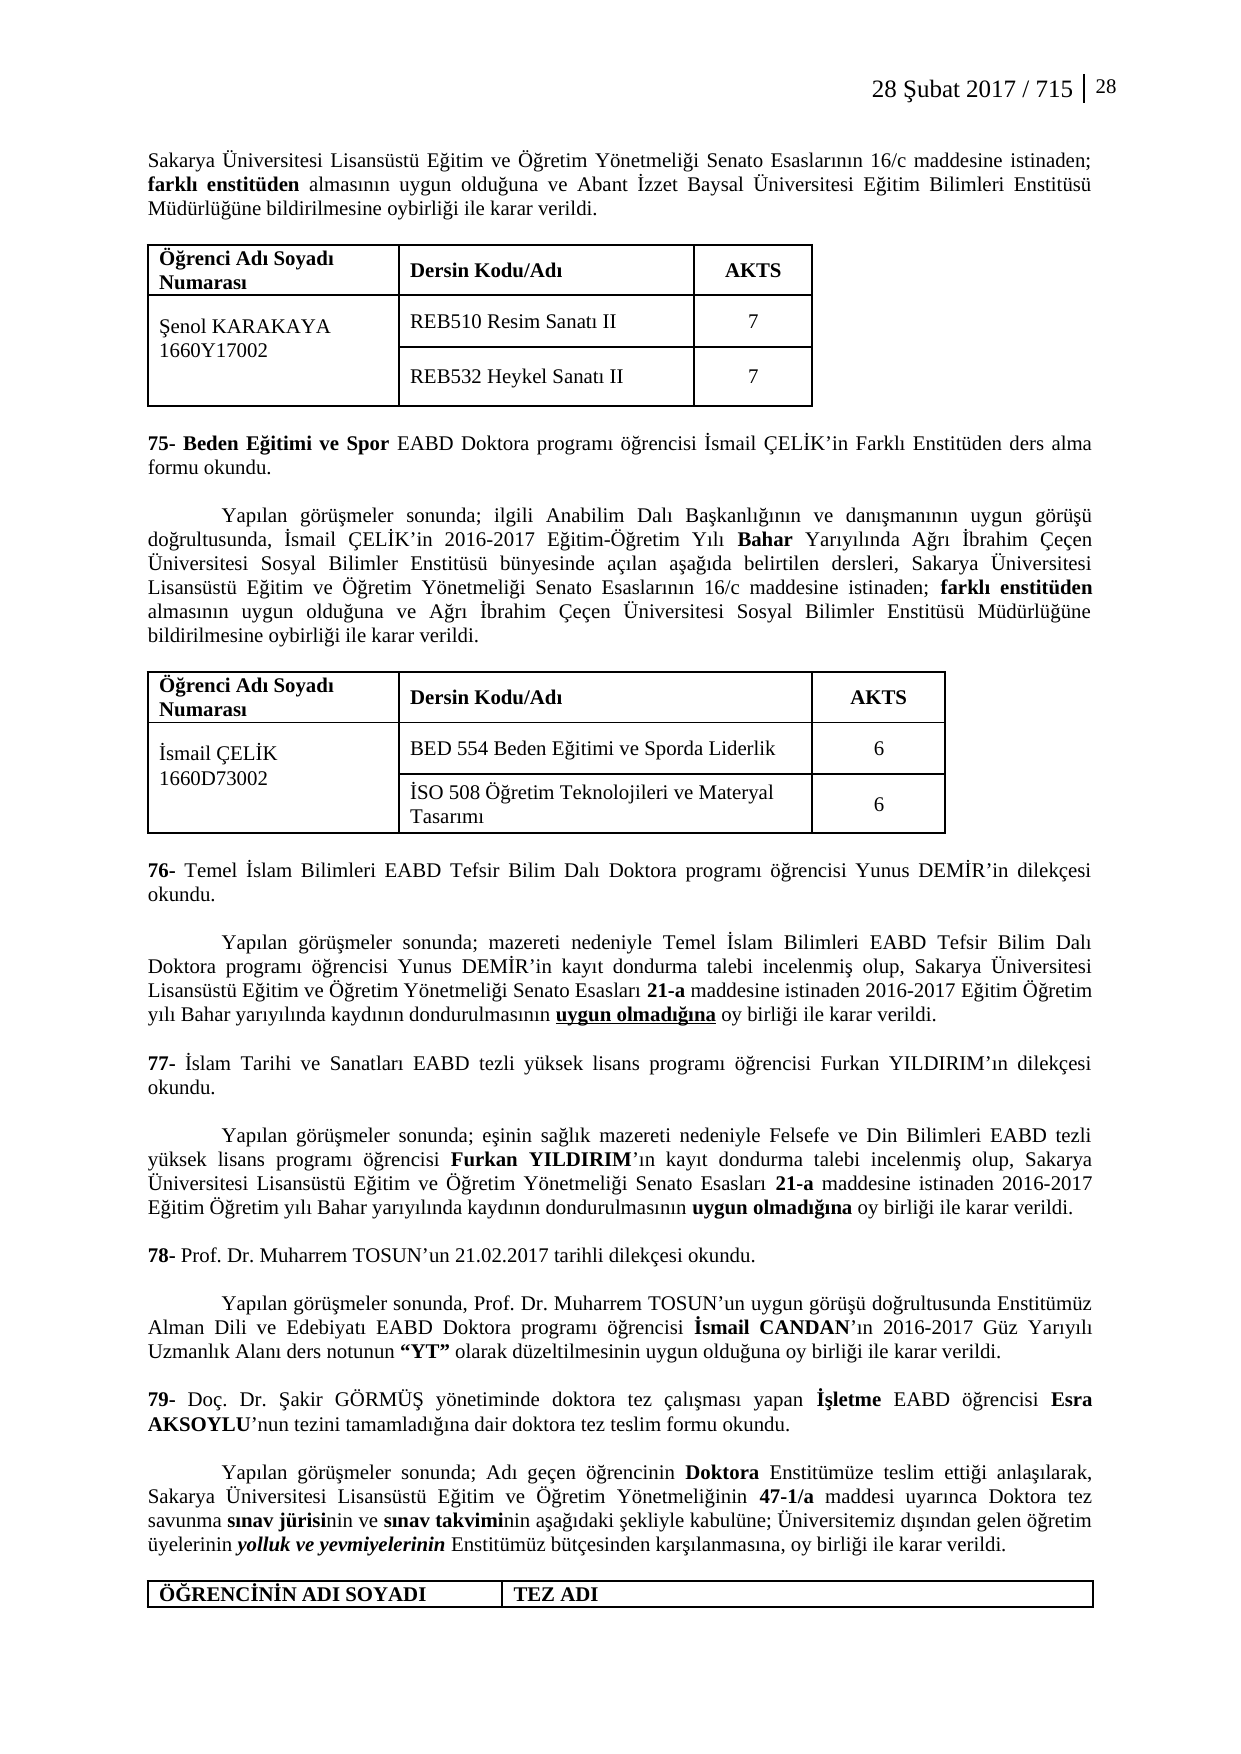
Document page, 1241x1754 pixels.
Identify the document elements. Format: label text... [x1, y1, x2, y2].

text Yapılan görüşmeler sonunda; ilgili Anabilim Dalı Başkanlığının ve danışmanının uygun görüşü doğrultusunda, İsmail ÇELİK’in 2016-2017 Eğitim-Öğretim Yılı Bahar Yarıyılında Ağrı İbrahim Çeçen Üniversitesi Sosyal Bilimler Enstitüsü bünyesinde açılan aşağıda belirtilen dersleri, Sakarya Üniversitesi Lisansüstü Eğitim ve Öğretim Yönetmeliği Senato Esaslarının 16/c maddesine istinaden; farklı enstitüden almasının uygun olduğuna ve Ağrı İbrahim Çeçen Üniversitesi Sosyal Bilimler Enstitüsü Müdürlüğüne bildirilmesine oybirliği ile karar verildi. [148, 503, 1093, 647]
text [148, 148, 1093, 220]
text Yapılan görüşmeler sonunda; mazereti nedeniyle Temel İslam Bilimleri EABD Tefsir Bilim Dalı Doktora programı öğrencisi Yunus DEMİR’in kayıt dondurma talebi incelenmiş olup, Sakarya Üniversitesi Lisansüstü Eğitim ve Öğretim Yönetmeliği Senato Esasları 21-a maddesine istinaden 2016-2017 Eğitim Öğretim yılı Bahar yarıyılında kaydının dondurulmasının uygun olmadığına oy birliği ile karar verildi. [148, 930, 1093, 1026]
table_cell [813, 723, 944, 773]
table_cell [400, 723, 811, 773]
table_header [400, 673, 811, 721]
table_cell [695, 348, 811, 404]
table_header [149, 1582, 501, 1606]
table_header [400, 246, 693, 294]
text Yapılan görüşmeler sonunda; eşinin sağlık mazereti nedeniyle Felsefe ve Din Bilimleri EABD tezli yüksek lisans programı öğrencisi Furkan YILDIRIM’ın kayıt dondurma talebi incelenmiş olup, Sakarya Üniversitesi Lisansüstü Eğitim ve Öğretim Yönetmeliği Senato Esasları 21-a maddesine istinaden 2016-2017 Eğitim Öğretim yılı Bahar yarıyılında kaydının dondurulmasının uygun olmadığına oy birliği ile karar verildi. [148, 1123, 1093, 1219]
text Yapılan görüşmeler sonunda, Prof. Dr. Muharrem TOSUN’un uygun görüşü doğrultusunda Enstitümüz Alman Dili ve Edebiyatı EABD Doktora programı öğrencisi İsmail CANDAN’ın 2016-2017 Güz Yarıyılı Uzmanlık Alanı ders notunun “YT” olarak düzeltilmesinin uygun olduğuna oy birliği ile karar verildi. [148, 1291, 1093, 1363]
text Yapılan görüşmeler sonunda; Adı geçen öğrencinin Doktora Enstitümüze teslim ettiği anlaşılarak, Sakarya Üniversitesi Lisansüstü Eğitim ve Öğretim Yönetmeliğinin 47-1/a maddesi uyarınca Doktora tez savunma sınav jürisinin ve sınav takviminin aşağıdaki şekliyle kabulüne; Üniversitemiz dışından gelen öğretim üyelerinin yolluk ve yevmiyelerinin Enstitümüz bütçesinden karşılanmasına, oy birliği ile karar verildi. [148, 1459, 1093, 1556]
text 75- Beden Eğitimi ve Spor EABD Doktora programı öğrencisi İsmail ÇELİK’in Farklı Enstitüden ders alma formu okundu. [148, 431, 1093, 479]
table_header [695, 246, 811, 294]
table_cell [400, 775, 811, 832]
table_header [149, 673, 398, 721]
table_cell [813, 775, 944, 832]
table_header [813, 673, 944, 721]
text 78- Prof. Dr. Muharrem TOSUN’un 21.02.2017 tarihli dilekçesi okundu. [148, 1243, 1093, 1267]
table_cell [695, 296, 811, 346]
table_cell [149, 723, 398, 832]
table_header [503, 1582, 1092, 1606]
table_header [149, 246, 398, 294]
text 76- Temel İslam Bilimleri EABD Tefsir Bilim Dalı Doktora programı öğrencisi Yunus DEMİR’in dilekçesi okundu. [148, 858, 1093, 906]
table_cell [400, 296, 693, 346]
text 79- Doç. Dr. Şakir GÖRMÜŞ yönetiminde doktora tez çalışması yapan İşletme EABD öğrencisi Esra AKSOYLU’nun tezini tamamladığına dair doktora tez teslim formu okundu. [148, 1387, 1093, 1436]
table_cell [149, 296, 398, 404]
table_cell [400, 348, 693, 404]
text 77- İslam Tarihi ve Sanatları EABD tezli yüksek lisans programı öğrencisi Furkan YILDIRIM’ın dilekçesi okundu. [148, 1051, 1093, 1099]
